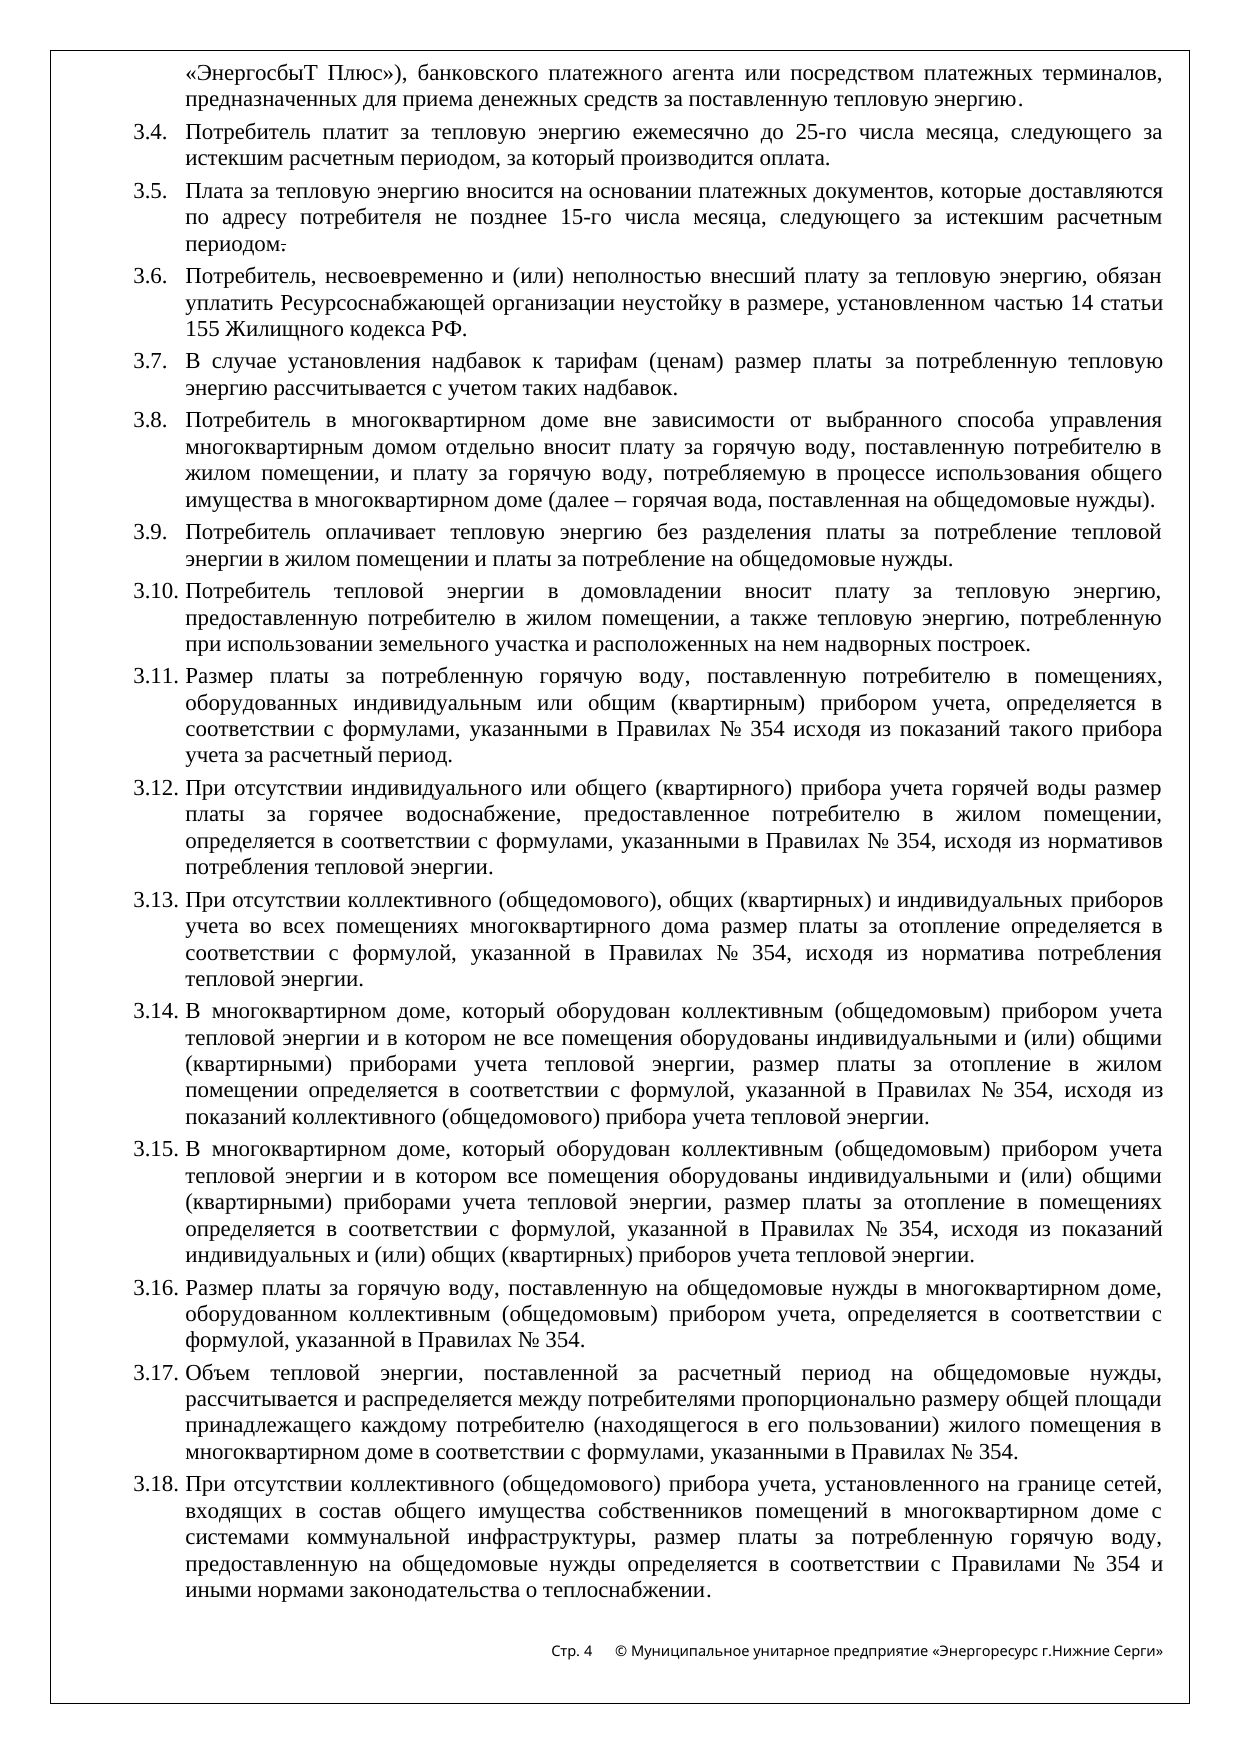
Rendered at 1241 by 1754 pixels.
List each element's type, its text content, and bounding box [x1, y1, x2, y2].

list Размер платы за горячую воду, поставленную на общедомовые нужды в многоквартирном доме, оборудованном коллективным (общедомовым) прибором учета, определяется в соответствии с формулой, указанной в Правилах № 354. [133, 1273, 1163, 1353]
list Размер платы за потребленную горячую воду, поставленную потребителю в помещениях, оборудованных индивидуальным или общим (квартирным) прибором учета, определяется в соответствии с формулами, указанными в Правилах № 354 исходя из показаний такого прибора учета за расчетный период. [133, 662, 1163, 768]
list При отсутствии коллективного (общедомового) прибора учета, установленного на границе сетей, входящих в состав общего имущества собственников помещений в многоквартирном доме с системами коммунальной инфраструктуры, размер платы за потребленную горячую воду, предоставленную на общедомовые нужды определяется в соответствии с Правилами № 354 и иными нормами законодательства о теплоснабжении. [133, 1471, 1163, 1602]
list Потребитель оплачивает тепловую энергию без разделения платы за потребление тепловой энергии в жилом помещении и платы за потребление на общедомовые нужды. [133, 518, 1163, 571]
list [133, 59, 1163, 112]
list При отсутствии коллективного (общедомового), общих (квартирных) и индивидуальных приборов учета во всех помещениях многоквартирного дома размер платы за отопление определяется в соответствии с формулой, указанной в Правилах № 354, исходя из норматива потребления тепловой энергии. [133, 886, 1163, 991]
list В многоквартирном доме, который оборудован коллективным (общедомовым) прибором учета тепловой энергии и в котором не все помещения оборудованы индивидуальными и (или) общими (квартирными) приборами учета тепловой энергии, размер платы за отопление в жилом помещении определяется в соответствии с формулой, указанной в Правилах № 354, исходя из показаний коллективного (общедомового) прибора учета тепловой энергии. [133, 997, 1163, 1129]
list Плата за тепловую энергию вносится на основании платежных документов, которые доставляются по адресу потребителя не позднее 15-го числа месяца, следующего за истекшим расчетным периодом. [133, 177, 1163, 256]
list Потребитель тепловой энергии в домовладении вносит плату за тепловую энергию, предоставленную потребителю в жилом помещении, а также тепловую энергию, потребленную при использовании земельного участка и расположенных на нем надворных построек. [133, 577, 1163, 656]
list В многоквартирном доме, который оборудован коллективным (общедомовым) прибором учета тепловой энергии и в котором все помещения оборудованы индивидуальными и (или) общими (квартирными) приборами учета тепловой энергии, размер платы за отопление в помещениях определяется в соответствии с формулой, указанной в Правилах № 354, исходя из показаний индивидуальных и (или) общих (квартирных) приборов учета тепловой энергии. [133, 1136, 1163, 1267]
list Потребитель, несвоевременно и (или) неполностью внесший плату за тепловую энергию, обязан уплатить Ресурсоснабжающей организации неустойку в размере, установленном частью 14 статьи 155 Жилищного кодекса РФ. [133, 262, 1163, 341]
list При отсутствии индивидуального или общего (квартирного) прибора учета горячей воды размер платы за горячее водоснабжение, предоставленное потребителю в жилом помещении, определяется в соответствии с формулами, указанными в Правилах № 354, исходя из нормативов потребления тепловой энергии. [133, 774, 1163, 879]
list В случае установления надбавок к тарифам (ценам) размер платы за потребленную тепловую энергию рассчитывается с учетом таких надбавок. [133, 348, 1163, 400]
list Потребитель платит за тепловую энергию ежемесячно до 25-го числа месяца, следующего за истекшим расчетным периодом, за который производится оплата. [133, 118, 1163, 171]
list Объем тепловой энергии, поставленной за расчетный период на общедомовые нужды, рассчитывается и распределяется между потребителями пропорционально размеру общей площади принадлежащего каждому потребителю (находящегося в его пользовании) жилого помещения в многоквартирном доме в соответствии с формулами, указанными в Правилах № 354. [133, 1359, 1163, 1464]
list Потребитель в многоквартирном доме вне зависимости от выбранного способа управления многоквартирным домом отдельно вносит плату за горячую воду, поставленную потребителю в жилом помещении, и плату за горячую воду, потребляемую в процессе использования общего имущества в многоквартирном доме (далее – горячая вода, поставленная на общедомовые нужды). [133, 407, 1163, 512]
